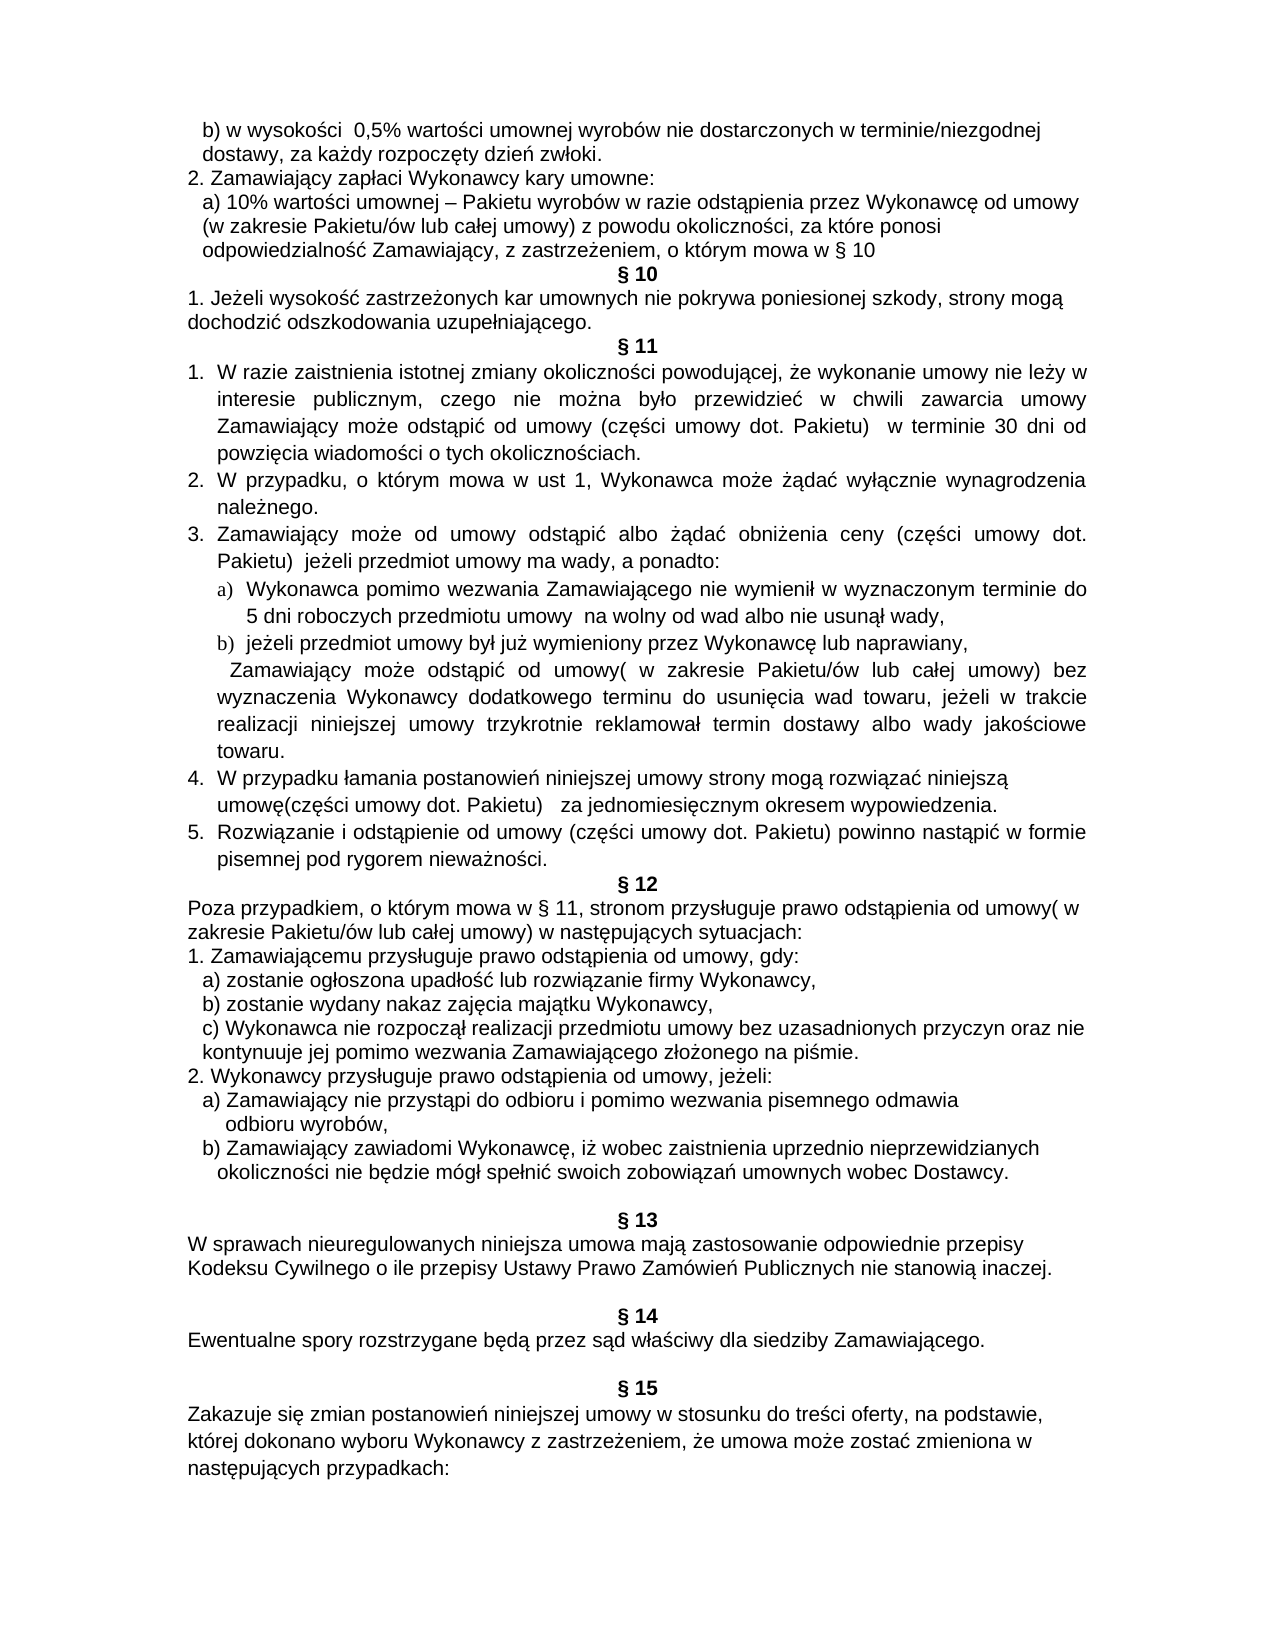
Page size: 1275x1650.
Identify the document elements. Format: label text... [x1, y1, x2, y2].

text odbioru wyrobów, [187, 1112, 1088, 1136]
text c) Wykonawca nie rozpoczął realizacji przedmiotu umowy bez uzasadnionych przyczyn oraz nie kontynuuje jej pomimo wezwania Zamawiającego złożonego na piśmie. [202, 1016, 1088, 1064]
text 1. Zamawiającemu przysługuje prawo odstąpienia od umowy, gdy: [187, 944, 1088, 968]
text a) zostanie ogłoszona upadłość lub rozwiązanie firmy Wykonawcy, [187, 968, 1088, 992]
text Zakazuje się zmian postanowień niniejszej umowy w stosunku do treści oferty, na podstawie, której dokonano wyboru Wykonawcy z zastrzeżeniem, że umowa może zostać zmieniona w następujących przypadkach: [187, 1399, 1088, 1481]
list Wykonawca pomimo wezwania Zamawiającego nie wymienił w wyznaczonym terminie do 5 dni roboczych przedmiotu umowy na wolny od wad albo nie usunął wady, [217, 574, 1088, 628]
text Zamawiający może odstąpić od umowy( w zakresie Pakietu/ów lub całej umowy) bez wyznaczenia Wykonawcy dodatkowego terminu do usunięcia wad towaru, jeżeli w trakcie realizacji niniejszej umowy trzykrotnie reklamował termin dostawy albo wady jakościowe towaru. [217, 656, 1088, 764]
text § 13 [187, 1208, 1088, 1232]
list Rozwiązanie i odstąpienie od umowy (części umowy dot. Pakietu) powinno nastąpić w formie pisemnej pod rygorem nieważności. [187, 818, 1088, 872]
text b) w wysokości 0,5% wartości umownej wyrobów nie dostarczonych w terminie/niezgodnej dostawy, za każdy rozpoczęty dzień zwłoki. [202, 118, 1088, 166]
list jeżeli przedmiot umowy był już wymieniony przez Wykonawcę lub naprawiany, [217, 628, 1088, 656]
text § 11 [187, 334, 1088, 358]
text b) zostanie wydany nakaz zajęcia majątku Wykonawcy, [187, 992, 1088, 1016]
list W razie zaistnienia istotnej zmiany okoliczności powodującej, że wykonanie umowy nie leży w interesie publicznym, czego nie można było przewidzieć w chwili zawarcia umowy Zamawiający może odstąpić od umowy (części umowy dot. Pakietu) w terminie 30 dni od powzięcia wiadomości o tych okolicznościach. [187, 358, 1088, 466]
text b) Zamawiający zawiadomi Wykonawcę, iż wobec zaistnienia uprzednio nieprzewidzianych okoliczności nie będzie mógł spełnić swoich zobowiązań umownych wobec Dostawcy. [202, 1136, 1088, 1184]
text W sprawach nieuregulowanych niniejsza umowa mają zastosowanie odpowiednie przepisy Kodeksu Cywilnego o ile przepisy Ustawy Prawo Zamówień Publicznych nie stanowią inaczej. [187, 1232, 1088, 1279]
text a) Zamawiający nie przystąpi do odbioru i pomimo wezwania pisemnego odmawia [187, 1088, 1088, 1112]
text § 10 [187, 262, 1088, 286]
list Zamawiający może od umowy odstąpić albo żądać obniżenia ceny (części umowy dot. Pakietu) jeżeli przedmiot umowy ma wady, a ponadto: [187, 520, 1088, 574]
text 2. Zamawiający zapłaci Wykonawcy kary umowne: [187, 166, 1088, 190]
text § 14 [187, 1303, 1088, 1327]
text Ewentualne spory rozstrzygane będą przez sąd właściwy dla siedziby Zamawiającego. [187, 1327, 1088, 1351]
text 2. Wykonawcy przysługuje prawo odstąpienia od umowy, jeżeli: [187, 1064, 1088, 1088]
list W przypadku łamania postanowień niniejszej umowy strony mogą rozwiązać niniejszą umowę(części umowy dot. Pakietu) za jednomiesięcznym okresem wypowiedzenia. [187, 764, 1088, 818]
list W przypadku, o którym mowa w ust 1, Wykonawca może żądać wyłącznie wynagrodzenia należnego. [187, 466, 1088, 520]
text § 12 [187, 872, 1088, 896]
text 1. Jeżeli wysokość zastrzeżonych kar umownych nie pokrywa poniesionej szkody, strony mogą dochodzić odszkodowania uzupełniającego. [187, 286, 1088, 334]
text § 15 [187, 1375, 1088, 1399]
text Poza przypadkiem, o którym mowa w § 11, stronom przysługuje prawo odstąpienia od umowy( w zakresie Pakietu/ów lub całej umowy) w następujących sytuacjach: [187, 896, 1088, 944]
text a) 10% wartości umownej – Pakietu wyrobów w razie odstąpienia przez Wykonawcę od umowy (w zakresie Pakietu/ów lub całej umowy) z powodu okoliczności, za które ponosi odpowiedzialność Zamawiający, z zastrzeżeniem, o którym mowa w § 10 [202, 190, 1088, 262]
